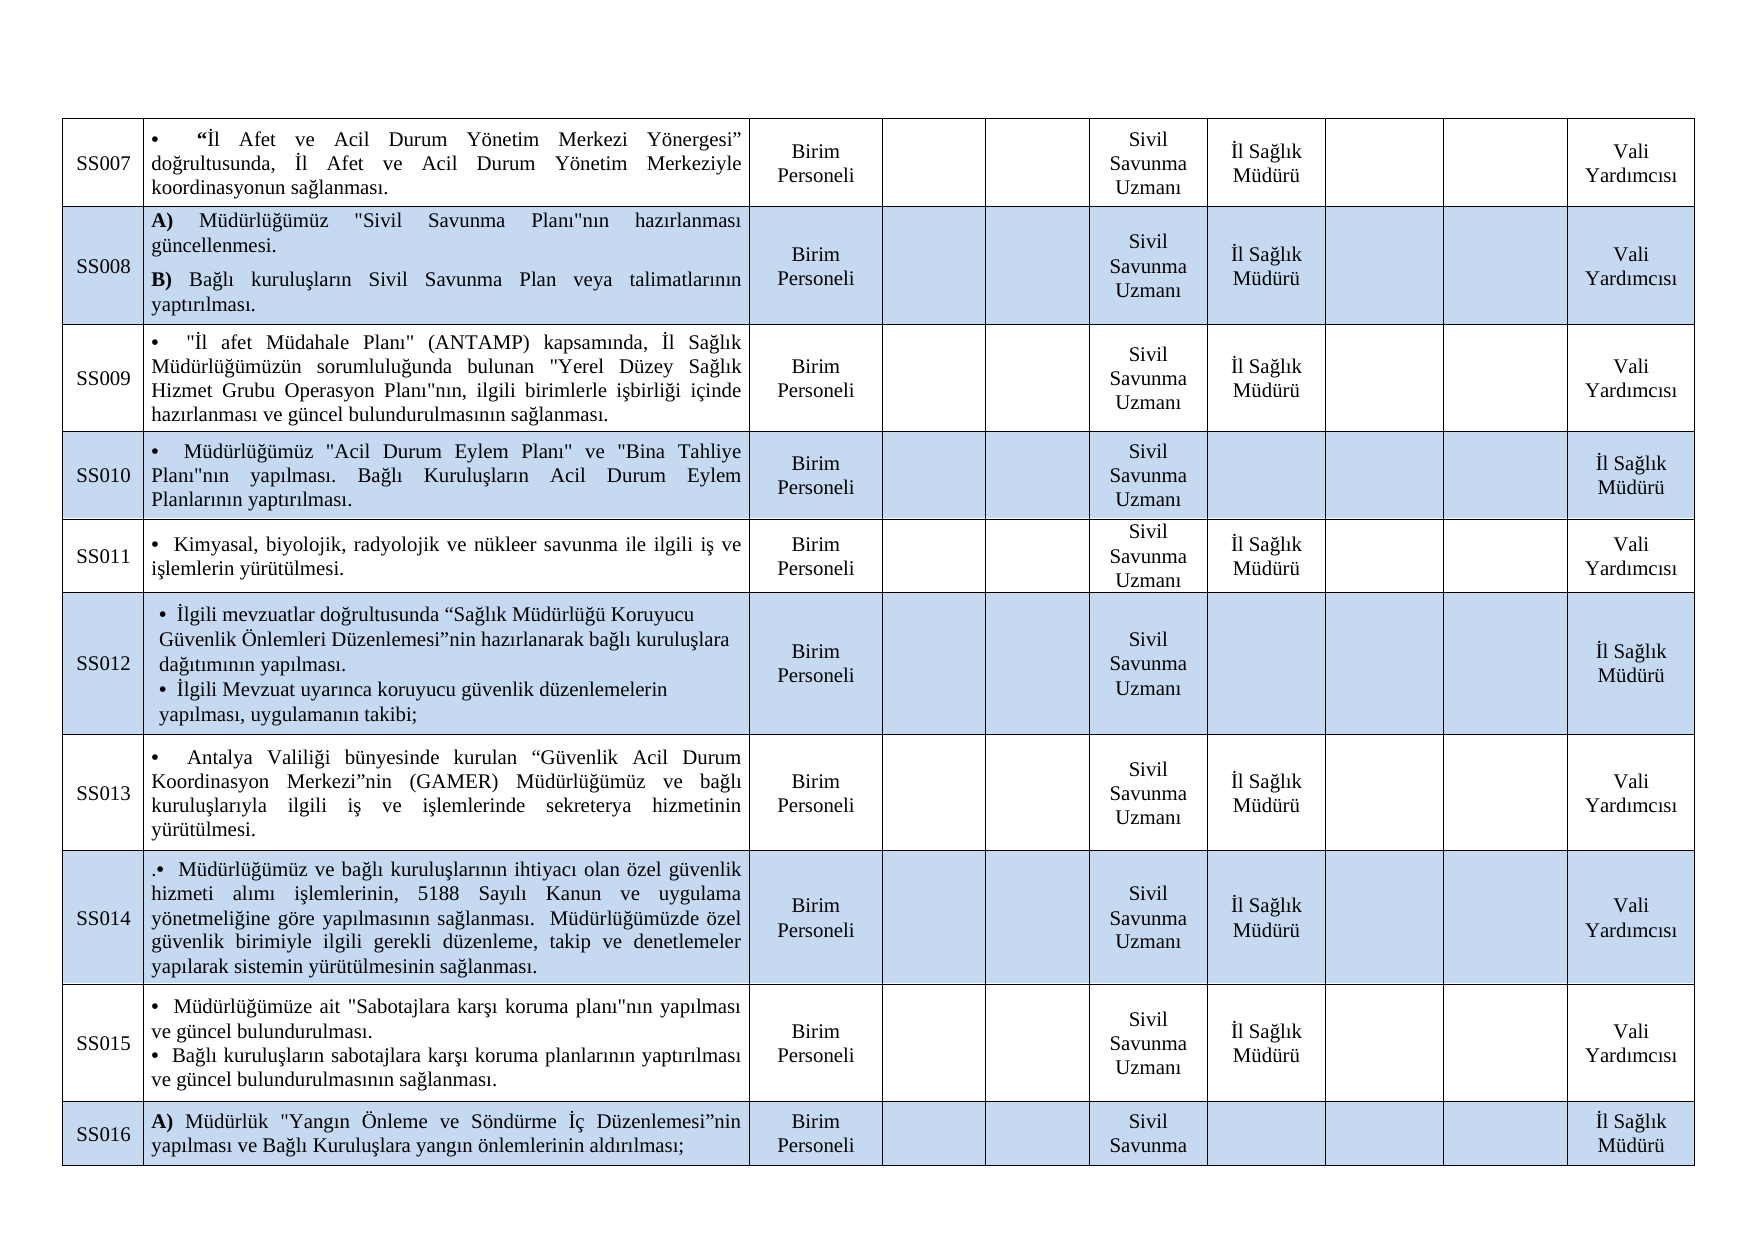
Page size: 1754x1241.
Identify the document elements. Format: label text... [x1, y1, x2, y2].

table_cell Sivil Savunma Uzmanı [1090, 735, 1207, 850]
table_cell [144, 1102, 749, 1165]
table_cell İl Sağlık Müdürü [1568, 432, 1694, 518]
table_cell Sivil Savunma Uzmanı [1090, 207, 1207, 324]
table_cell [883, 985, 985, 1101]
table_cell Sivil Savunma Uzmanı [1090, 432, 1207, 518]
table_cell Sivil Savunma Uzmanı [1090, 593, 1207, 734]
table_cell Birim Personeli [750, 851, 882, 983]
table_cell [986, 985, 1089, 1101]
table_cell Sivil Savunma Uzmanı [1090, 851, 1207, 983]
table_cell [1326, 325, 1443, 431]
table_cell [883, 325, 985, 431]
table_cell [1444, 520, 1567, 592]
table_cell [1208, 1102, 1325, 1165]
table_cell [1208, 432, 1325, 518]
table_cell [1326, 735, 1443, 850]
table_cell İl Sağlık Müdürü [1208, 851, 1325, 983]
table_cell [1326, 1102, 1443, 1165]
table_cell Sivil Savunma Uzmanı [1090, 985, 1207, 1101]
table_cell Birim Personeli [750, 325, 882, 431]
table_cell İl Sağlık Müdürü [1568, 1102, 1694, 1165]
table_cell İl Sağlık Müdürü [1208, 735, 1325, 850]
table_cell [883, 119, 985, 206]
table_cell [883, 593, 985, 734]
table_cell Vali Yardımcısı [1568, 985, 1694, 1101]
table_cell [883, 735, 985, 850]
table_cell .• Müdürlüğümüz ve bağlı kuruluşlarının ihtiyacı olan özel güvenlik hizmeti alımı işlemlerinin, 5188 Sayılı Kanun ve uygulama yönetmeliğine göre yapılmasının sağlanması. Müdürlüğümüzde özel güvenlik birimiyle ilgili gerekli düzenleme, takip ve denetlemeler yapılarak sistemin yürütülmesinin sağlanması. [144, 851, 749, 983]
table_cell Vali Yardımcısı [1568, 325, 1694, 431]
table_cell [1326, 851, 1443, 983]
table_cell • “İl Afet ve Acil Durum Yönetim Merkezi Yönergesi” doğrultusunda, İl Afet ve Acil Durum Yönetim Merkeziyle koordinasyonun sağlanması. [144, 119, 749, 206]
table_cell Birim Personeli [750, 119, 882, 206]
table_cell İl Sağlık Müdürü [1208, 985, 1325, 1101]
table_cell SS008 [63, 207, 143, 324]
table_cell [1444, 593, 1567, 734]
table_cell Sivil Savunma Uzmanı [1090, 325, 1207, 431]
table_cell İl Sağlık Müdürü [1208, 119, 1325, 206]
table_cell [986, 593, 1089, 734]
table_cell [1444, 119, 1567, 206]
table_cell Birim Personeli [750, 207, 882, 324]
table_cell SS007 [63, 119, 143, 206]
table_cell Vali Yardımcısı [1568, 119, 1694, 206]
table_cell SS015 [63, 985, 143, 1101]
table_cell Birim Personeli [750, 1102, 882, 1165]
table_cell SS011 [63, 520, 143, 592]
table_cell [1444, 325, 1567, 431]
table_cell [1326, 119, 1443, 206]
table_cell SS010 [63, 432, 143, 518]
table_cell [986, 432, 1089, 518]
table_cell Vali Yardımcısı [1568, 851, 1694, 983]
table_cell İl Sağlık Müdürü [1208, 325, 1325, 431]
table_cell Sivil Savunma Uzmanı [1090, 520, 1207, 592]
table_cell Birim Personeli [750, 985, 882, 1101]
table_cell Vali Yardımcısı [1568, 207, 1694, 324]
table_cell [1326, 985, 1443, 1101]
table_cell • Antalya Valiliği bünyesinde kurulan “Güvenlik Acil Durum Koordinasyon Merkezi”nin (GAMER) Müdürlüğümüz ve bağlı kuruluşlarıyla ilgili iş ve işlemlerinde sekreterya hizmetinin yürütülmesi. [144, 735, 749, 850]
table_cell SS016 [63, 1102, 143, 1165]
table_cell Birim Personeli [750, 520, 882, 592]
table_cell [1326, 520, 1443, 592]
table_cell Birim Personeli [750, 432, 882, 518]
table_cell [986, 325, 1089, 431]
table_cell İl Sağlık Müdürü [1208, 520, 1325, 592]
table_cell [1090, 1102, 1207, 1165]
table_cell Vali Yardımcısı [1568, 735, 1694, 850]
table_cell [1444, 851, 1567, 983]
table_cell [883, 851, 985, 983]
table_cell [1326, 207, 1443, 324]
table_cell [1444, 432, 1567, 518]
table_cell [1208, 593, 1325, 734]
table_cell İl Sağlık Müdürü [1208, 207, 1325, 324]
table_cell A) Müdürlüğümüz "Sivil Savunma Planı"nın hazırlanması güncellenmesi. B) Bağlı kuruluşların Sivil Savunma Plan veya talimatlarının yaptırılması. [144, 207, 749, 324]
table_cell [1444, 985, 1567, 1101]
table_cell • İlgili mevzuatlar doğrultusunda “Sağlık Müdürlüğü Koruyucu Güvenlik Önlemleri Düzenlemesi”nin hazırlanarak bağlı kuruluşlara dağıtımının yapılması. • İlgili Mevzuat uyarınca koruyucu güvenlik düzenlemelerin yapılması, uygulamanın takibi; [144, 593, 749, 734]
table_cell [986, 1102, 1089, 1165]
table_cell [883, 520, 985, 592]
table_cell [1444, 207, 1567, 324]
table_cell [1326, 593, 1443, 734]
table_cell [1326, 432, 1443, 518]
table_cell [986, 520, 1089, 592]
table_cell Birim Personeli [750, 593, 882, 734]
table_cell [883, 432, 985, 518]
table_cell [986, 207, 1089, 324]
table_cell SS013 [63, 735, 143, 850]
table_cell SS014 [63, 851, 143, 983]
table_cell SS009 [63, 325, 143, 431]
table_cell [986, 851, 1089, 983]
table_cell Birim Personeli [750, 735, 882, 850]
table_cell [986, 119, 1089, 206]
table_cell • Kimyasal, biyolojik, radyolojik ve nükleer savunma ile ilgili iş ve işlemlerin yürütülmesi. [144, 520, 749, 592]
table_cell • Müdürlüğümüz "Acil Durum Eylem Planı" ve "Bina Tahliye Planı"nın yapılması. Bağlı Kuruluşların Acil Durum Eylem Planlarının yaptırılması. [144, 432, 749, 518]
table_cell • Müdürlüğümüze ait "Sabotajlara karşı koruma planı"nın yapılması ve güncel bulundurulması. • Bağlı kuruluşların sabotajlara karşı koruma planlarının yaptırılması ve güncel bulundurulmasının sağlanması. [144, 985, 749, 1101]
table_cell [986, 735, 1089, 850]
table_cell [883, 207, 985, 324]
table_cell [883, 1102, 985, 1165]
table_cell SS012 [63, 593, 143, 734]
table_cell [1090, 119, 1207, 206]
table_cell [1444, 1102, 1567, 1165]
table_cell Vali Yardımcısı [1568, 520, 1694, 592]
table_cell [1444, 735, 1567, 850]
table_cell İl Sağlık Müdürü [1568, 593, 1694, 734]
table_cell • "İl afet Müdahale Planı" (ANTAMP) kapsamında, İl Sağlık Müdürlüğümüzün sorumluluğunda bulunan "Yerel Düzey Sağlık Hizmet Grubu Operasyon Planı"nın, ilgili birimlerle işbirliği içinde hazırlanması ve güncel bulundurulmasının sağlanması. [144, 325, 749, 431]
